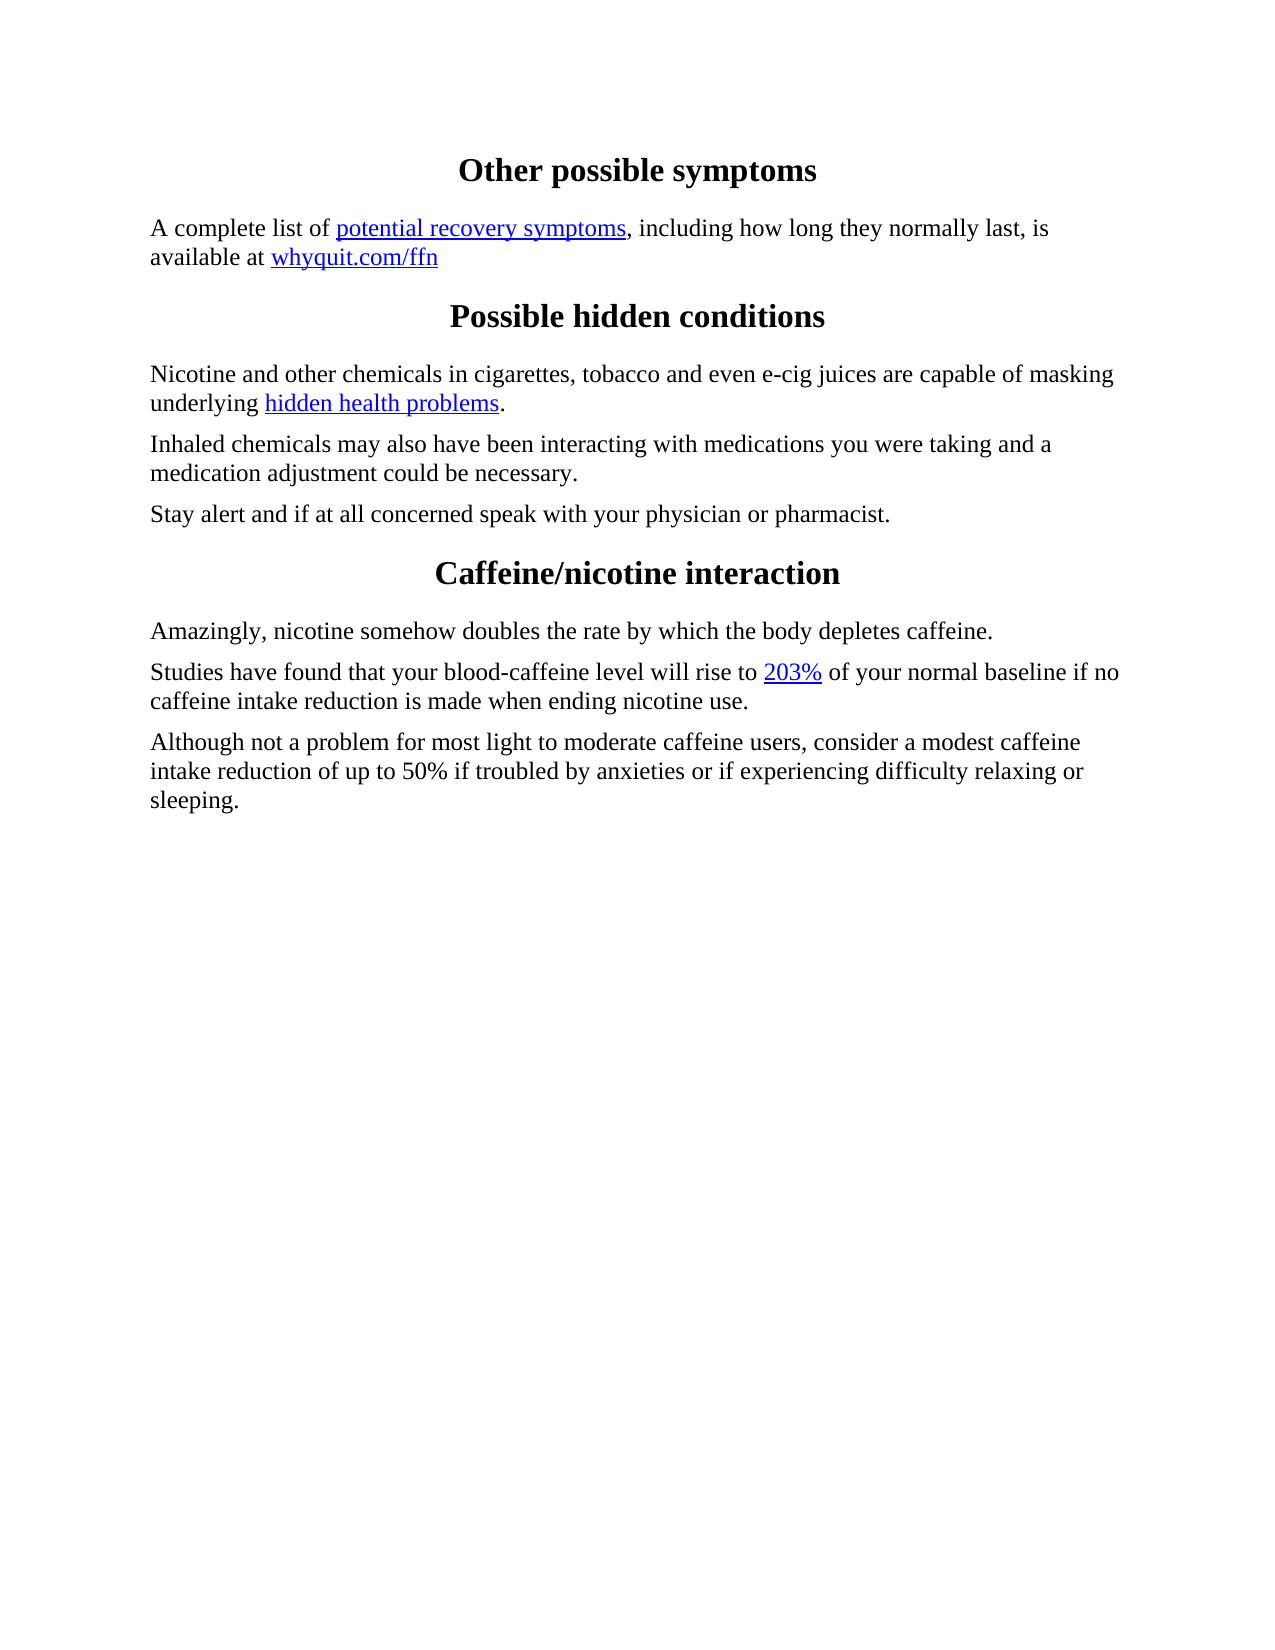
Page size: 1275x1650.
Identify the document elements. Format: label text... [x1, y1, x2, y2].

text Studies have found that your blood-caffeine level will rise to 203% of your normal baseline if no caffeine intake reduction is made when ending nicotine use. [150, 657, 1125, 715]
text Nicotine and other chemicals in cigarettes, tobacco and even e-cig juices are capable of masking underlying hidden health problems. [150, 359, 1125, 417]
text A complete list of potential recovery symptoms, including how long they normally last, is available at whyquit.com/ffn [150, 213, 1125, 271]
text Inhaled chemicals may also have been interacting with medications you were taking and a medication adjustment could be necessary. [150, 429, 1125, 487]
subtitle Other possible symptoms [150, 150, 1125, 188]
subtitle Possible hidden conditions [150, 296, 1125, 334]
subtitle Caffeine/nicotine interaction [150, 553, 1125, 591]
text Stay alert and if at all concerned speak with your physician or pharmacist. [150, 499, 1125, 528]
text Although not a problem for most light to moderate caffeine users, consider a modest caffeine intake reduction of up to 50% if troubled by anxieties or if experiencing difficulty relaxing or sleeping. [150, 727, 1125, 814]
text Amazingly, nicotine somehow doubles the rate by which the body depletes caffeine. [150, 616, 1125, 645]
